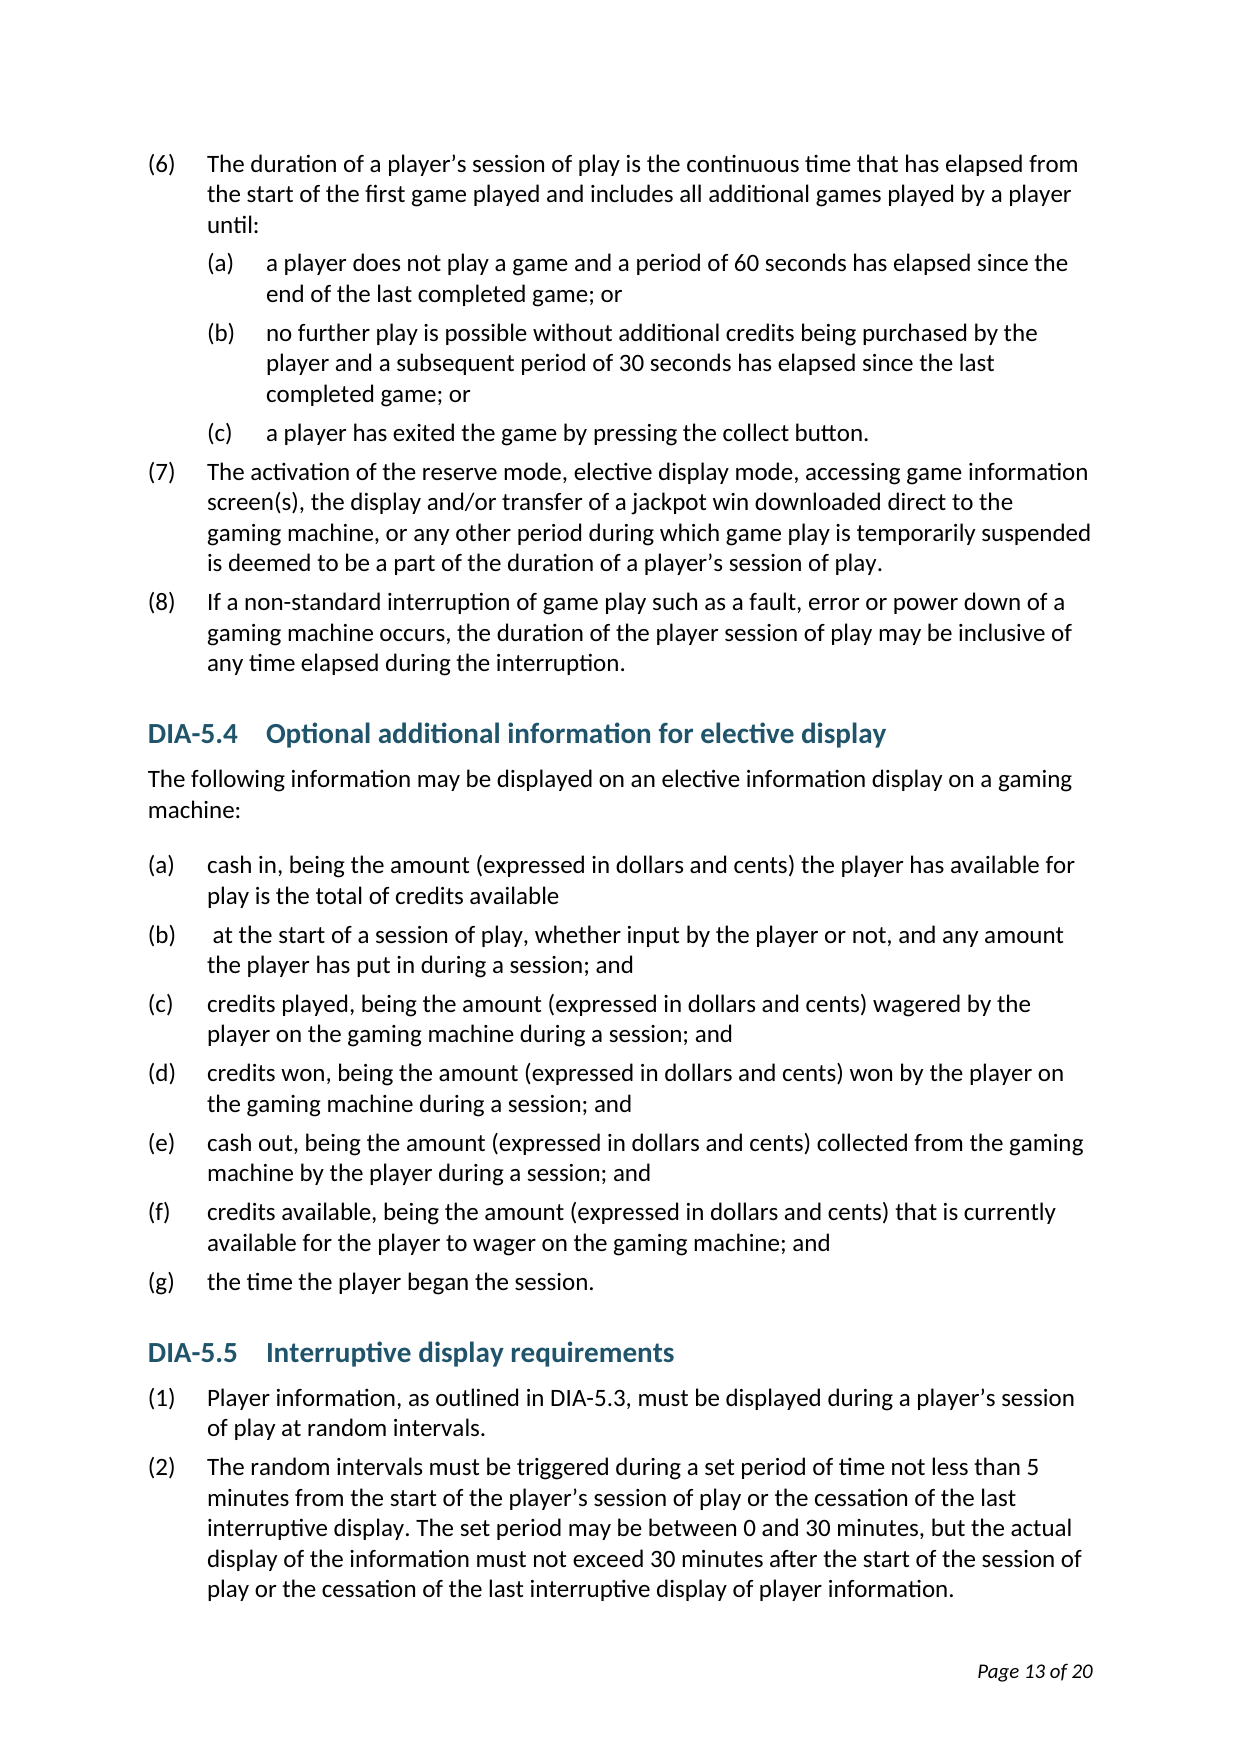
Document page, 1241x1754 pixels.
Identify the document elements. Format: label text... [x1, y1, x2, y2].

list The random intervals must be triggered during a set period of time not less than 5 minutes from the start of the player’s session of play or the cessation of the last interruptive display. The set period may be between 0 and 30 minutes, but the actual display of the information must not exceed 30 minutes after the start of the session of play or the cessation of the last interruptive display of player information. [148, 1451, 1092, 1604]
list credits played, being the amount (expressed in dollars and cents) wagered by the player on the gaming machine during a session; and [148, 988, 1092, 1049]
list a player has exited the game by pressing the collect button. [207, 417, 1092, 447]
list cash in, being the amount (expressed in dollars and cents) the player has available for play is the total of credits available [148, 849, 1092, 910]
subtitle DIA-5.4 Optional additional information for elective display [148, 715, 1092, 751]
list credits won, being the amount (expressed in dollars and cents) won by the player on the gaming machine during a session; and [148, 1057, 1092, 1118]
list If a non-standard interruption of game play such as a fault, error or power down of a gaming machine occurs, the duration of the player session of play may be inclusive of any time elapsed during the interruption. [148, 586, 1092, 678]
subtitle DIA-5.5 Interruptive display requirements [148, 1334, 1092, 1369]
list at the start of a session of play, whether input by the player or not, and any amount the player has put in during a session; and [148, 919, 1092, 980]
list Player information, as outlined in DIA-5.3, must be displayed during a player’s session of play at random intervals. [148, 1382, 1092, 1443]
list credits available, being the amount (expressed in dollars and cents) that is currently available for the player to wager on the gaming machine; and [148, 1196, 1092, 1257]
text The following information may be displayed on an elective information display on a gaming machine: [148, 763, 1092, 824]
list cash out, being the amount (expressed in dollars and cents) collected from the gaming machine by the player during a session; and [148, 1127, 1092, 1188]
list a player does not play a game and a period of 60 seconds has elapsed since the end of the last completed game; or [207, 248, 1092, 309]
list no further play is possible without additional credits being purchased by the player and a subsequent period of 30 seconds has elapsed since the last completed game; or [207, 317, 1092, 408]
list The activation of the reserve mode, elective display mode, accessing game information screen(s), the display and/or transfer of a jackpot win downloaded direct to the gaming machine, or any other period during which game play is temporarily suspended is deemed to be a part of the duration of a player’s session of play. [148, 456, 1092, 578]
list The duration of a player’s session of play is the continuous time that has elapsed from the start of the first game played and includes all additional games played by a player until: [148, 148, 1092, 239]
list the time the player began the session. [148, 1266, 1092, 1296]
